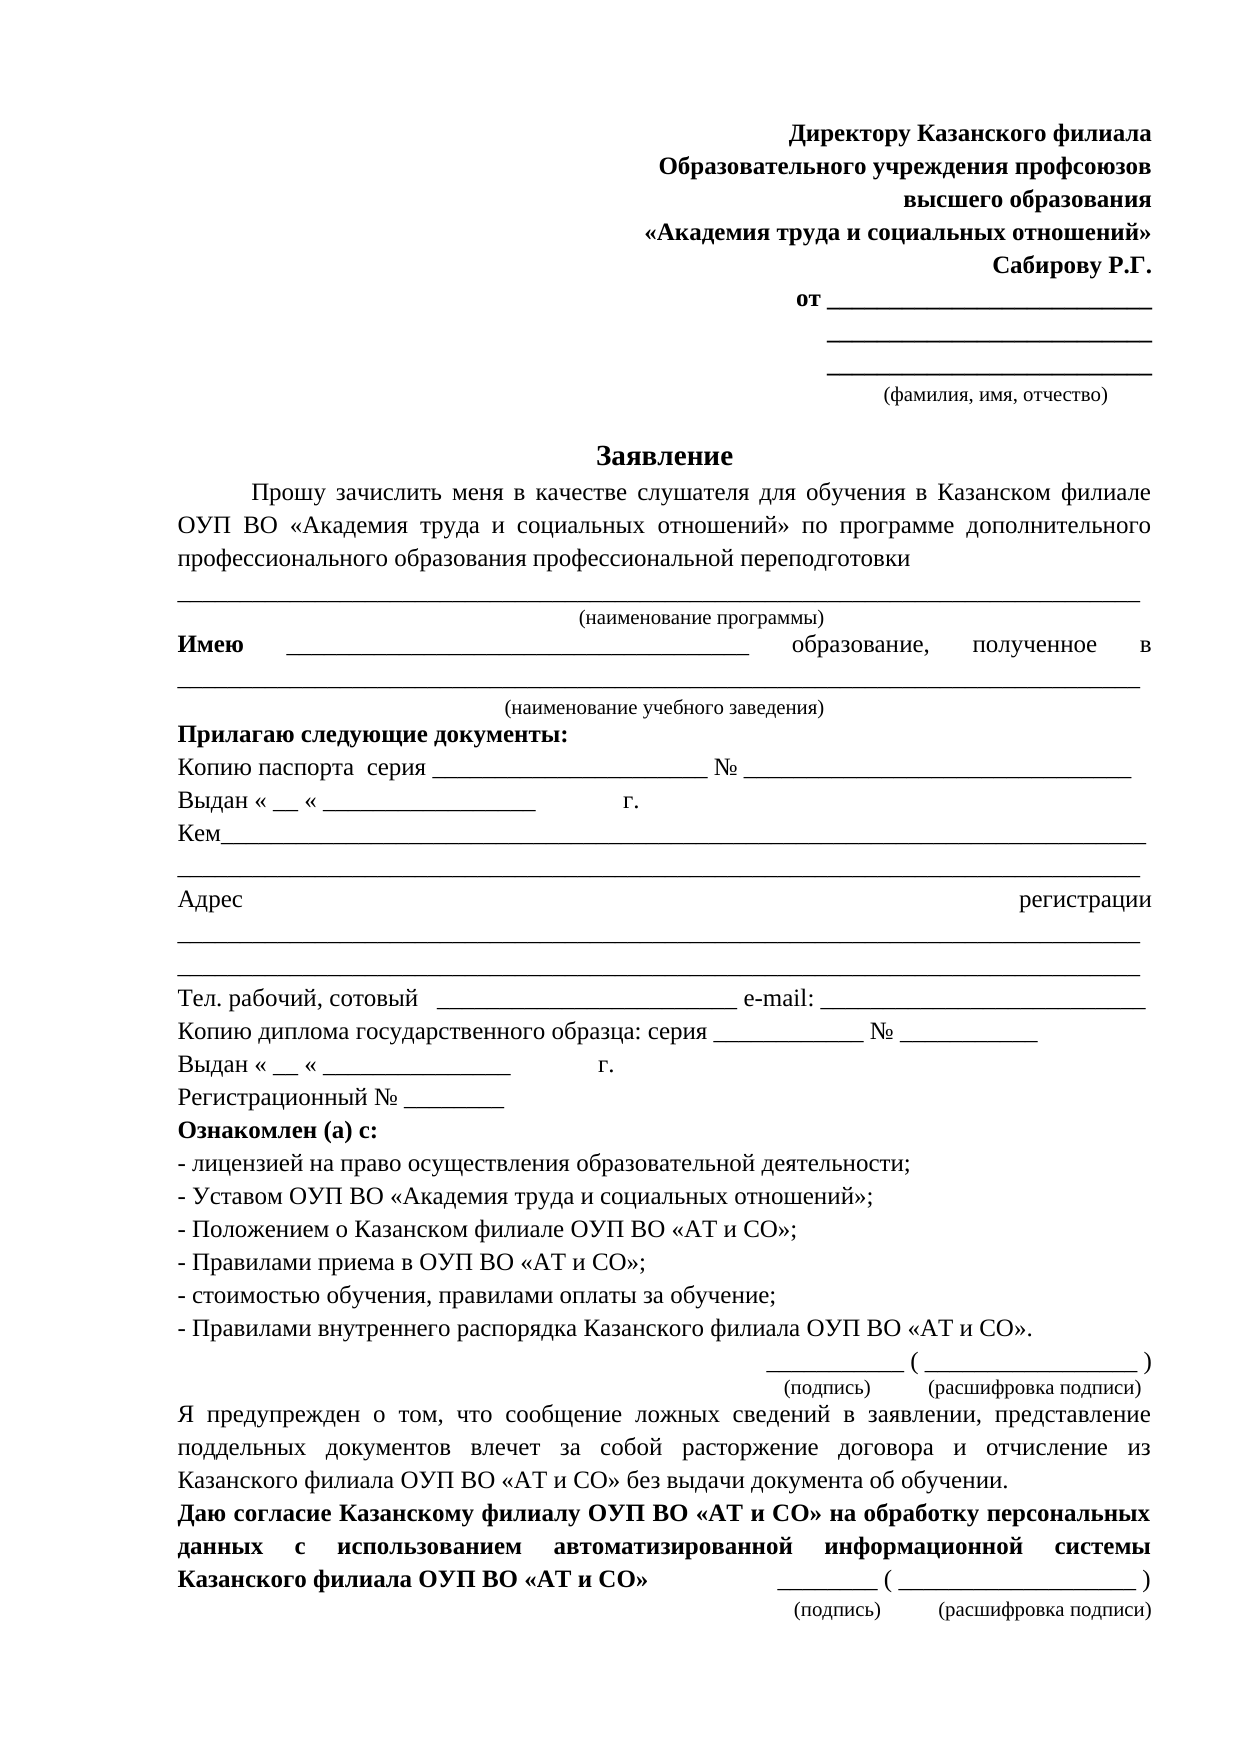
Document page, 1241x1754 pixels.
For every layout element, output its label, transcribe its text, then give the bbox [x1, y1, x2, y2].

text Выдан « __ « _______________ г. [177, 1049, 1152, 1078]
text Тел. рабочий, сотовый ________________________ e-mail: __________________________ [177, 983, 1152, 1012]
text Имею _____________________________________ образование, полученное в _____________________________________________________________________________ [177, 629, 1152, 690]
text Прошу зачислить меня в качестве слушателя для обучения в Казанском филиале ОУП ВО «Академия труда и социальных отношений» по программе дополнительного профессионального образования профессиональной переподготовки [177, 477, 1152, 572]
text - Уставом ОУП ВО «Академия труда и социальных отношений»; [177, 1181, 1152, 1210]
text Директору Казанского филиала [177, 118, 1152, 147]
text Выдан « __ « _________________ г. [177, 785, 1152, 813]
text Копию диплома государственного образца: серия ____________ № ___________ [177, 1016, 1152, 1045]
text Образовательного учреждения профсоюзов [177, 151, 1152, 180]
text Кем_______________________________________________________________________________________________________________________________________________________ [177, 818, 1152, 879]
text ___________ ( _________________ ) [177, 1346, 1152, 1375]
text «Академия труда и социальных отношений» [177, 217, 1152, 246]
text - стоимостью обучения, правилами оплаты за обучение; [177, 1280, 1152, 1309]
text от __________________________ [177, 283, 1152, 312]
text (подпись) (расшифровка подписи) [177, 1375, 1152, 1399]
text Прилагаю следующие документы: [177, 719, 1152, 747]
text (фамилия, имя, отчество) [177, 382, 1152, 406]
text (подпись) (расшифровка подписи) [177, 1597, 1152, 1621]
text Я предупрежден о том, что сообщение ложных сведений в заявлении, представление поддельных документов влечет за собой расторжение договора и отчисление из Казанского филиала ОУП ВО «АТ и СО» без выдачи документа об обучении. [177, 1399, 1152, 1494]
text высшего образования [177, 184, 1152, 213]
text Адрес регистрации __________________________________________________________________________________________________________________________________________________________ [177, 884, 1152, 979]
text (наименование программы) [177, 604, 1152, 629]
text Даю согласие Казанскому филиалу ОУП ВО «АТ и СО» на обработку персональных данных с использованием автоматизированной информационной системы Казанского филиала ОУП ВО «АТ и СО» ________ ( ___________________ ) [177, 1498, 1152, 1593]
text - Положением о Казанском филиале ОУП ВО «АТ и СО»; [177, 1214, 1152, 1243]
text Копию паспорта серия ______________________ № _______________________________ [177, 752, 1152, 781]
text - Правилами внутреннего распорядка Казанского филиала ОУП ВО «АТ и СО». [177, 1313, 1152, 1342]
text _____________________________________________________________________________ [177, 576, 1152, 604]
text __________________________ [177, 316, 1152, 345]
text (наименование учебного заведения) [177, 695, 1152, 719]
text - лицензией на право осуществления образовательной деятельности; [177, 1148, 1152, 1177]
text Сабирову Р.Г. [177, 250, 1152, 279]
text Заявление [177, 438, 1152, 472]
text Ознакомлен (а) с: [177, 1115, 1152, 1144]
text __________________________ [177, 349, 1152, 378]
text - Правилами приема в ОУП ВО «АТ и СО»; [177, 1247, 1152, 1276]
text Регистрационный № ________ [177, 1082, 1152, 1111]
